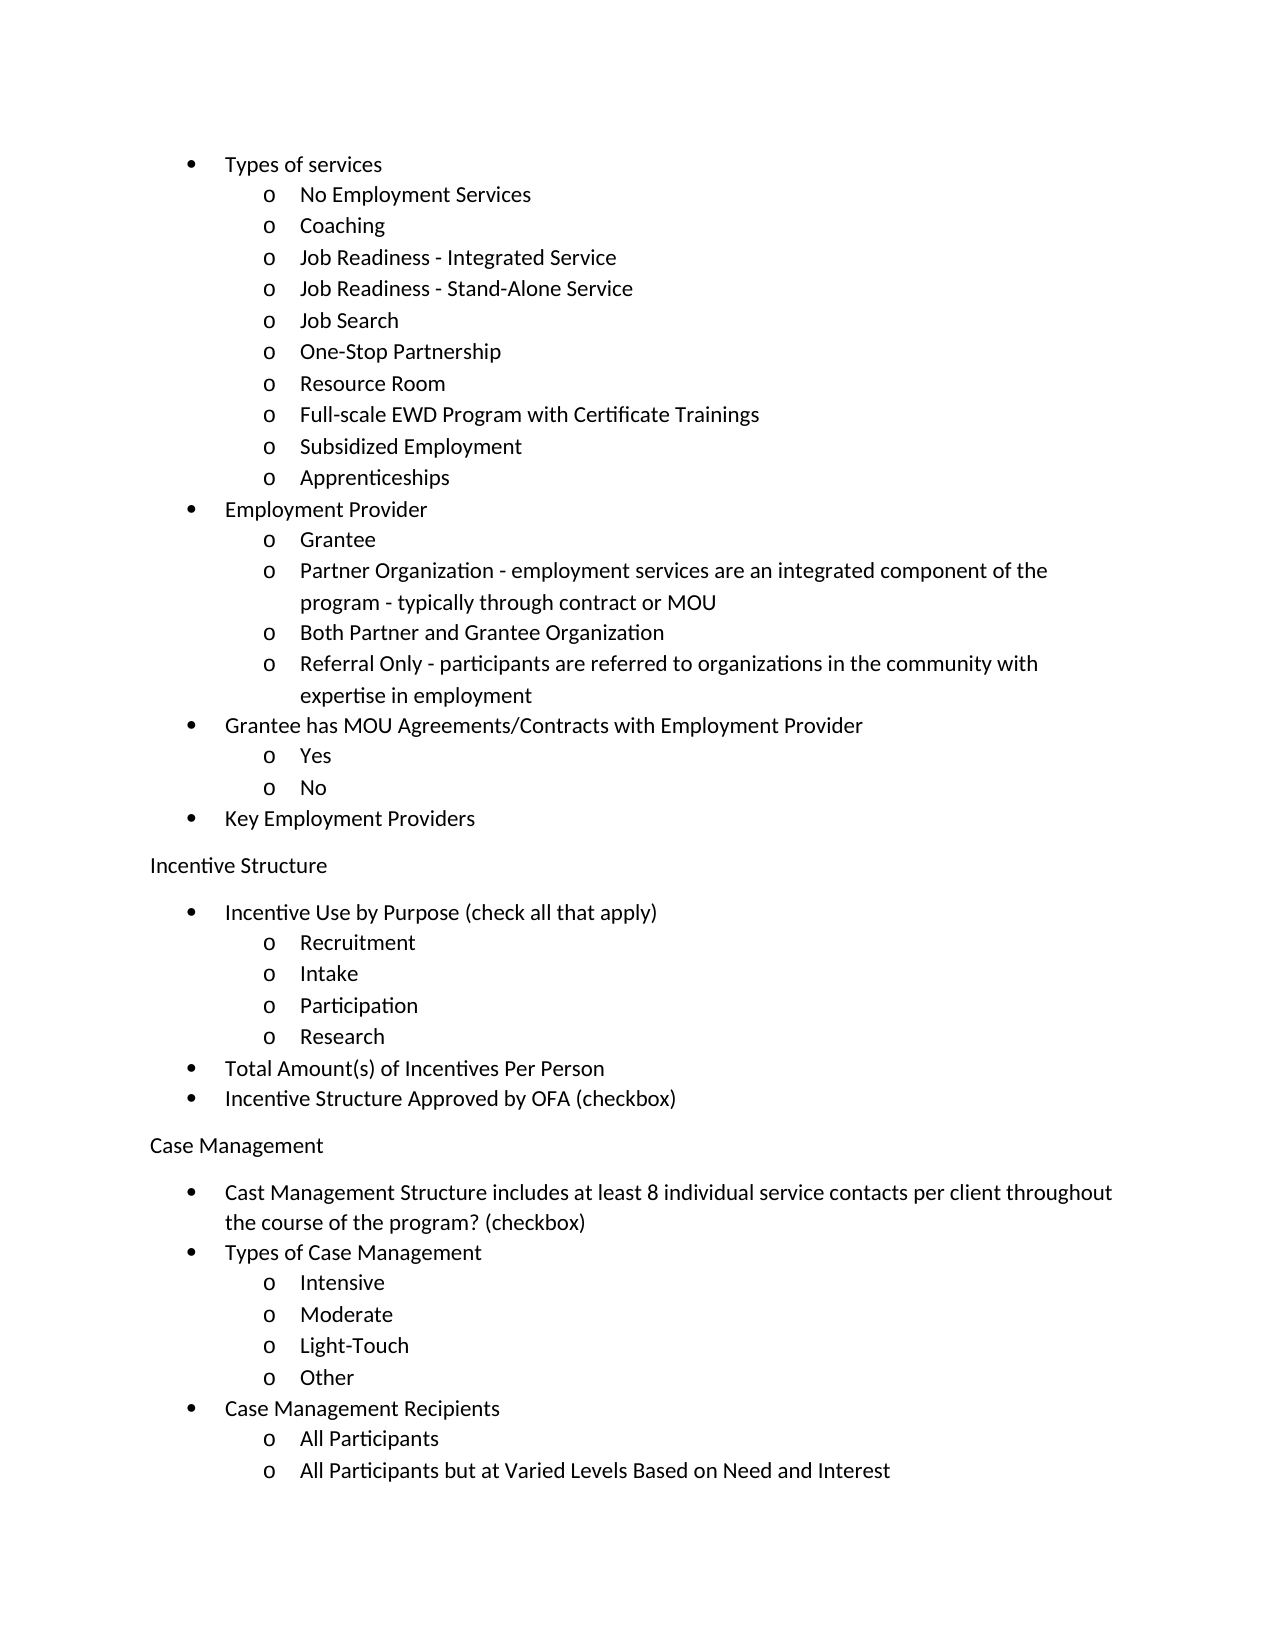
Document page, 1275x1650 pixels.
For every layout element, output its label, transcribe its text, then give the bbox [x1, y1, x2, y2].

list All Participants but at Varied Levels Based on Need and Interest [262, 1456, 1125, 1485]
list All Participants [262, 1424, 1125, 1454]
list Job Readiness - Integrated Service [262, 243, 1125, 272]
list Yes [262, 741, 1125, 770]
list Case Management Recipients [187, 1394, 1125, 1422]
list Employment Provider [187, 495, 1125, 523]
list Cast Management Structure includes at least 8 individual service contacts per client throughout the course of the program? (checkbox) [187, 1178, 1125, 1236]
list Grantee [262, 525, 1125, 554]
list Both Partner and Grantee Organization [262, 618, 1125, 647]
list Referral Only - participants are referred to organizations in the community with expertise in employment [262, 649, 1125, 709]
list Apprenticeships [262, 463, 1125, 492]
list Other [262, 1363, 1125, 1392]
list Recruitment [262, 928, 1125, 957]
list Grantee has MOU Agreements/Contracts with Employment Provider [187, 711, 1125, 739]
list Types of services [187, 150, 1125, 178]
list Full-scale EWD Program with Certificate Trainings [262, 400, 1125, 429]
list Job Search [262, 306, 1125, 335]
list Partner Organization - employment services are an integrated component of the program - typically through contract or MOU [262, 556, 1125, 616]
list Key Employment Providers [187, 804, 1125, 832]
list No Employment Services [262, 180, 1125, 209]
list Total Amount(s) of Incentives Per Person [187, 1054, 1125, 1082]
list No [262, 773, 1125, 802]
list Incentive Use by Purpose (check all that apply) [187, 898, 1125, 926]
list Types of Case Management [187, 1238, 1125, 1266]
list Participation [262, 991, 1125, 1020]
list Moderate [262, 1300, 1125, 1329]
text Incentive Structure [150, 851, 1125, 879]
list Coaching [262, 212, 1125, 241]
list One-Stop Partnership [262, 337, 1125, 367]
text Case Management [150, 1131, 1125, 1159]
list Subsidized Employment [262, 432, 1125, 461]
list Intensive [262, 1268, 1125, 1298]
list Resource Room [262, 369, 1125, 398]
list Job Readiness - Stand-Alone Service [262, 274, 1125, 304]
list Research [262, 1022, 1125, 1052]
list Light-Touch [262, 1331, 1125, 1361]
list Intake [262, 959, 1125, 989]
list Incentive Structure Approved by OFA (checkbox) [187, 1084, 1125, 1112]
